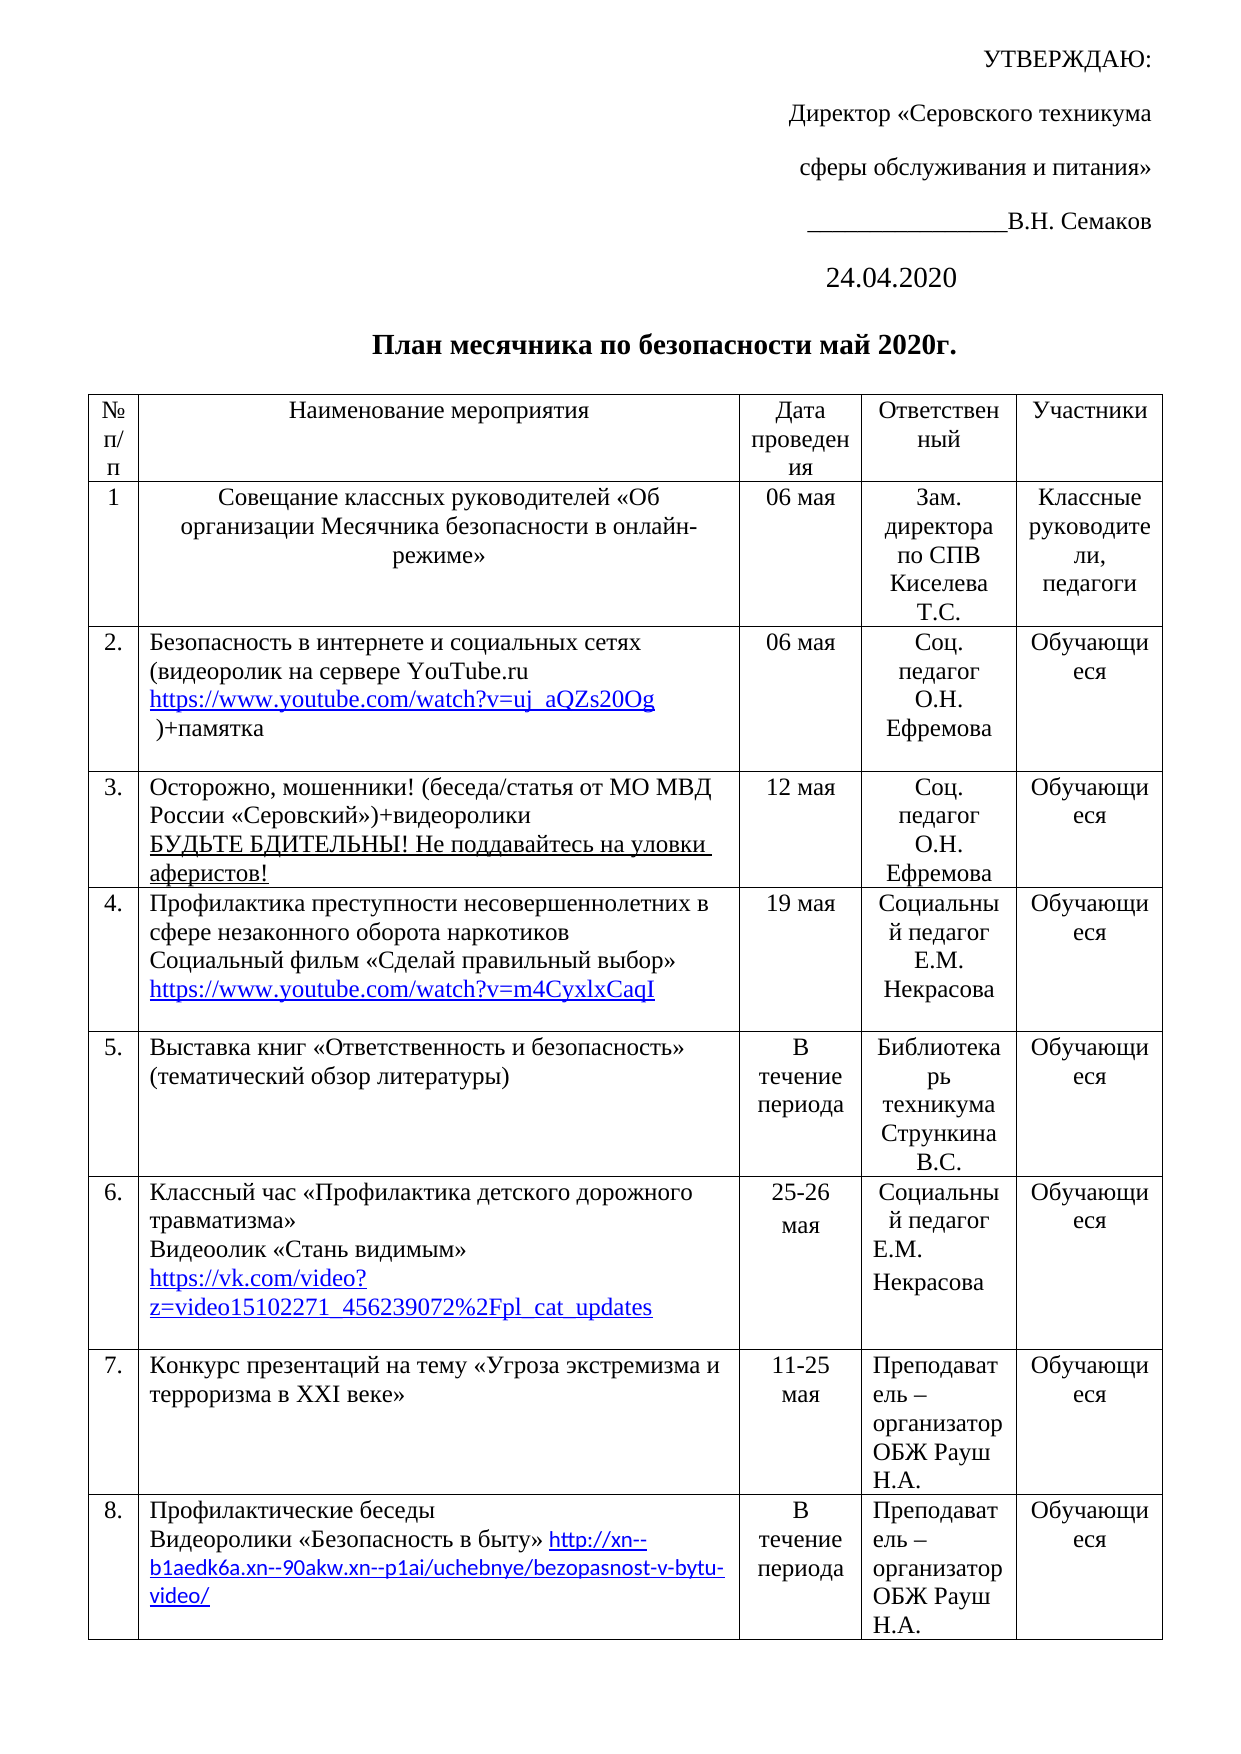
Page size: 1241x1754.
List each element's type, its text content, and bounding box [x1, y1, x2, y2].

table_cell Соц. педагог О.Н. Ефремова [862, 627, 1016, 771]
table_cell 6. [89, 1177, 138, 1349]
table_cell Безопасность в интернете и социальных сетях (видеоролик на сервере YouTube.ru https://www.youtube.com/watch?v=uj_aQZs20Og )+памятка [139, 627, 739, 771]
table_header Участники [1017, 395, 1162, 481]
table_cell Осторожно, мошенники! (беседа/статья от МО МВД России «Серовский»)+видеоролики БУДЬТЕ БДИТЕЛЬНЫ! Не поддавайтесь на уловки аферистов! [139, 772, 739, 887]
table_cell 5. [89, 1032, 138, 1176]
table_cell Обучающиеся [1017, 627, 1162, 771]
text План месячника по безопасности май 2020г. [177, 327, 1152, 360]
table_cell Обучающиеся [1017, 1177, 1162, 1349]
table_cell Преподаватель – организатор ОБЖ Рауш Н.А. [862, 1495, 1016, 1639]
table_cell 12 мая [740, 772, 861, 887]
table_cell Классный час «Профилактика детского дорожного травматизма» Видеоолик «Стань видимым» https://vk.com/video?z=video15102271_456239072%2Fpl_cat_updates [139, 1177, 739, 1349]
table_cell 7. [89, 1350, 138, 1494]
table_cell Библиотекарь техникума Стрункина В.С. [862, 1032, 1016, 1176]
table_cell Зам. директора по СПВ Киселева Т.С. [862, 482, 1016, 626]
table_cell Социальный педагог Е.М. Некрасова [862, 888, 1016, 1031]
table_cell 2. [89, 627, 138, 771]
table_cell Классные руководители, педагоги [1017, 482, 1162, 626]
table_cell В течение периода [740, 1032, 861, 1176]
table_cell Выставка книг «Ответственность и безопасность» (тематический обзор литературы) [139, 1032, 739, 1176]
table_cell Социальный педагог Е.М. Некрасова [862, 1177, 1016, 1349]
table_cell В течение периода [740, 1495, 861, 1639]
table_header Наименование мероприятия [139, 395, 739, 481]
table_cell Обучающиеся [1017, 1032, 1162, 1176]
table_cell 8. [89, 1495, 138, 1639]
table_header Ответственный [862, 395, 1016, 481]
table_cell Обучающиеся [1017, 1350, 1162, 1494]
table_cell 06 мая [740, 627, 861, 771]
table_cell 1 [89, 482, 138, 626]
table_cell Профилактические беседы Видеоролики «Безопасность в быту» http://xn--b1aedk6a.xn--90akw.xn--p1ai/uchebnye/bezopasnost-v-bytu-video/ [139, 1495, 739, 1639]
table_cell Преподаватель – организатор ОБЖ Рауш Н.А. [862, 1350, 1016, 1494]
text ________________В.Н. Семаков [177, 206, 1152, 235]
table_cell 11-25 мая [740, 1350, 861, 1494]
table_cell 25-26 мая [740, 1177, 861, 1349]
table_cell Конкурс презентаций на тему «Угроза экстремизма и терроризма в XXI веке» [139, 1350, 739, 1494]
table_cell Обучающиеся [1017, 888, 1162, 1031]
table_cell Обучающиеся [1017, 1495, 1162, 1639]
table_header № п/п [89, 395, 138, 481]
table_cell Профилактика преступности несовершеннолетних в сфере незаконного оборота наркотиков Социальный фильм «Сделай правильный выбор» https://www.youtube.com/watch?v=m4CyxlxCaqI [139, 888, 739, 1031]
table_cell Обучающиеся [1017, 772, 1162, 887]
table_cell 06 мая [740, 482, 861, 626]
text 24.04.2020 [177, 260, 1152, 293]
text сферы обслуживания и питания» [177, 152, 1152, 181]
text Директор «Серовского техникума [177, 98, 1152, 127]
table_header Дата проведения [740, 395, 861, 481]
table_cell Совещание классных руководителей «Об организации Месячника безопасности в онлайн-режиме» [139, 482, 739, 626]
table_cell 3. [89, 772, 138, 887]
text УТВЕРЖДАЮ: [177, 44, 1152, 73]
table_cell Соц. педагог О.Н. Ефремова [862, 772, 1016, 887]
table_cell 19 мая [740, 888, 861, 1031]
table_cell 4. [89, 888, 138, 1031]
